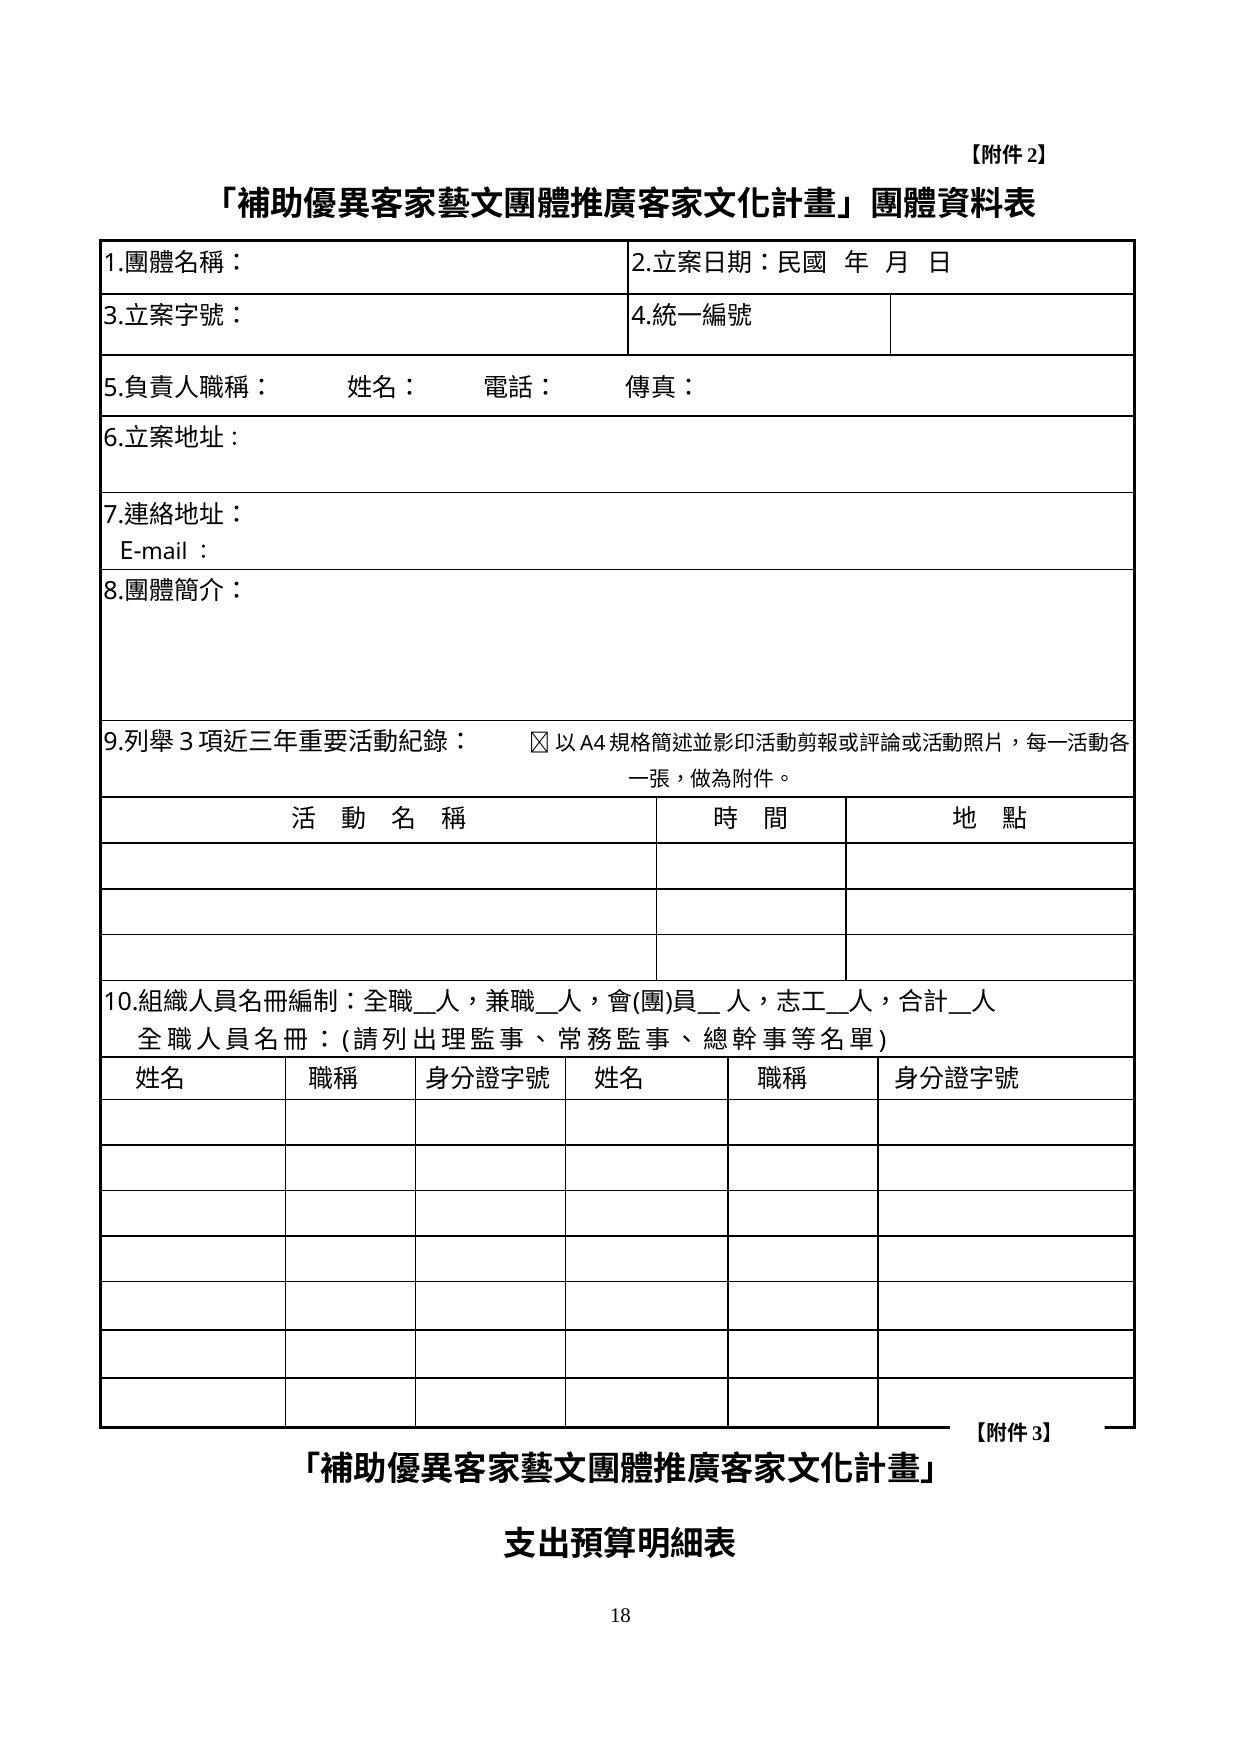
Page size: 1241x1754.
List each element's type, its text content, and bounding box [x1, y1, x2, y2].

table_cell 職稱 [286, 1058, 415, 1098]
table_cell 10.組織人員名冊編制：全職__人，兼職__人，會(團)員__ 人，志工__人，合計__人 全職人員名冊：(請列出理監事、常務監事、總幹事等名單) [102, 981, 1133, 1056]
table_cell [102, 890, 656, 934]
table_cell [879, 1379, 1133, 1426]
table_cell [879, 1331, 1133, 1377]
table_cell [566, 1191, 727, 1235]
text 「補助優異客家藝文團體推廣客家文化計畫」團體資料表 [187, 164, 1053, 239]
table_cell [879, 1191, 1133, 1235]
table_cell [416, 1146, 565, 1189]
table_cell [102, 1146, 285, 1189]
table_cell [102, 1237, 285, 1281]
table_cell [102, 1331, 285, 1377]
table_cell [416, 1379, 565, 1426]
table_cell 時 間 [657, 798, 845, 842]
table_cell [879, 1146, 1133, 1189]
text 「補助優異客家藝文團體推廣客家文化計畫」 [187, 1429, 1053, 1504]
table_cell [879, 1100, 1133, 1144]
table_cell 身分證字號 [416, 1058, 565, 1098]
table_cell [566, 1100, 727, 1144]
table_cell [102, 844, 656, 888]
table_cell [657, 844, 845, 888]
table_cell [102, 935, 656, 979]
table_cell [286, 1237, 415, 1281]
table_cell [102, 1379, 285, 1426]
table_cell [729, 1282, 877, 1329]
table_cell [102, 1100, 285, 1144]
table_cell [847, 935, 1133, 979]
table_cell [879, 1282, 1133, 1329]
table_cell [729, 1100, 877, 1144]
table_cell 9.列舉3項近三年重要活動紀錄： 以A4規格簡述並影印活動剪報或評論或活動照片，每一活動各一張，做為附件。 [102, 721, 1133, 796]
table_cell 職稱 [729, 1058, 877, 1098]
table_cell [416, 1191, 565, 1235]
table_cell [286, 1331, 415, 1377]
table_cell 地 點 [847, 798, 1133, 842]
table_cell 姓名 [102, 1058, 285, 1098]
table_cell [729, 1146, 877, 1189]
table_cell [657, 890, 845, 934]
table_cell [729, 1191, 877, 1235]
table_cell 7.連絡地址： E-mail ： [102, 493, 1133, 568]
table_cell 3.立案字號： [102, 295, 627, 354]
table_cell [102, 1282, 285, 1329]
table_cell [566, 1282, 727, 1329]
text 支出預算明細表 [187, 1504, 1053, 1579]
table_header 1.團體名稱： [102, 242, 627, 293]
table_cell [566, 1331, 727, 1377]
table_cell [566, 1379, 727, 1426]
table_cell [657, 935, 845, 979]
table_cell 身分證字號 [879, 1058, 1133, 1098]
table_cell [847, 844, 1133, 888]
table_cell [286, 1146, 415, 1189]
table_cell [416, 1100, 565, 1144]
table_cell 5.負責人職稱： 姓名： 電話： 傳真： [102, 356, 1133, 415]
table_cell [879, 1237, 1133, 1281]
table_cell [566, 1146, 727, 1189]
table_cell 活 動 名 稱 [102, 798, 656, 842]
table_cell [416, 1237, 565, 1281]
table_header 2.立案日期：民國 年 月 日 [629, 242, 1133, 293]
table_cell [416, 1282, 565, 1329]
table_cell [102, 1191, 285, 1235]
table_cell [729, 1237, 877, 1281]
table_cell 8.團體簡介： [102, 570, 1133, 719]
table_cell [729, 1379, 877, 1426]
table_cell 姓名 [566, 1058, 727, 1098]
table_cell [286, 1282, 415, 1329]
table_cell 4.統一編號 [629, 295, 890, 354]
table_cell [891, 295, 1133, 354]
table_cell [286, 1100, 415, 1144]
table_cell [847, 890, 1133, 934]
table_cell [729, 1331, 877, 1377]
table_cell [286, 1379, 415, 1426]
table_cell 6.立案地址： [102, 417, 1133, 492]
table_cell [286, 1191, 415, 1235]
table_cell [566, 1237, 727, 1281]
table_cell [416, 1331, 565, 1377]
